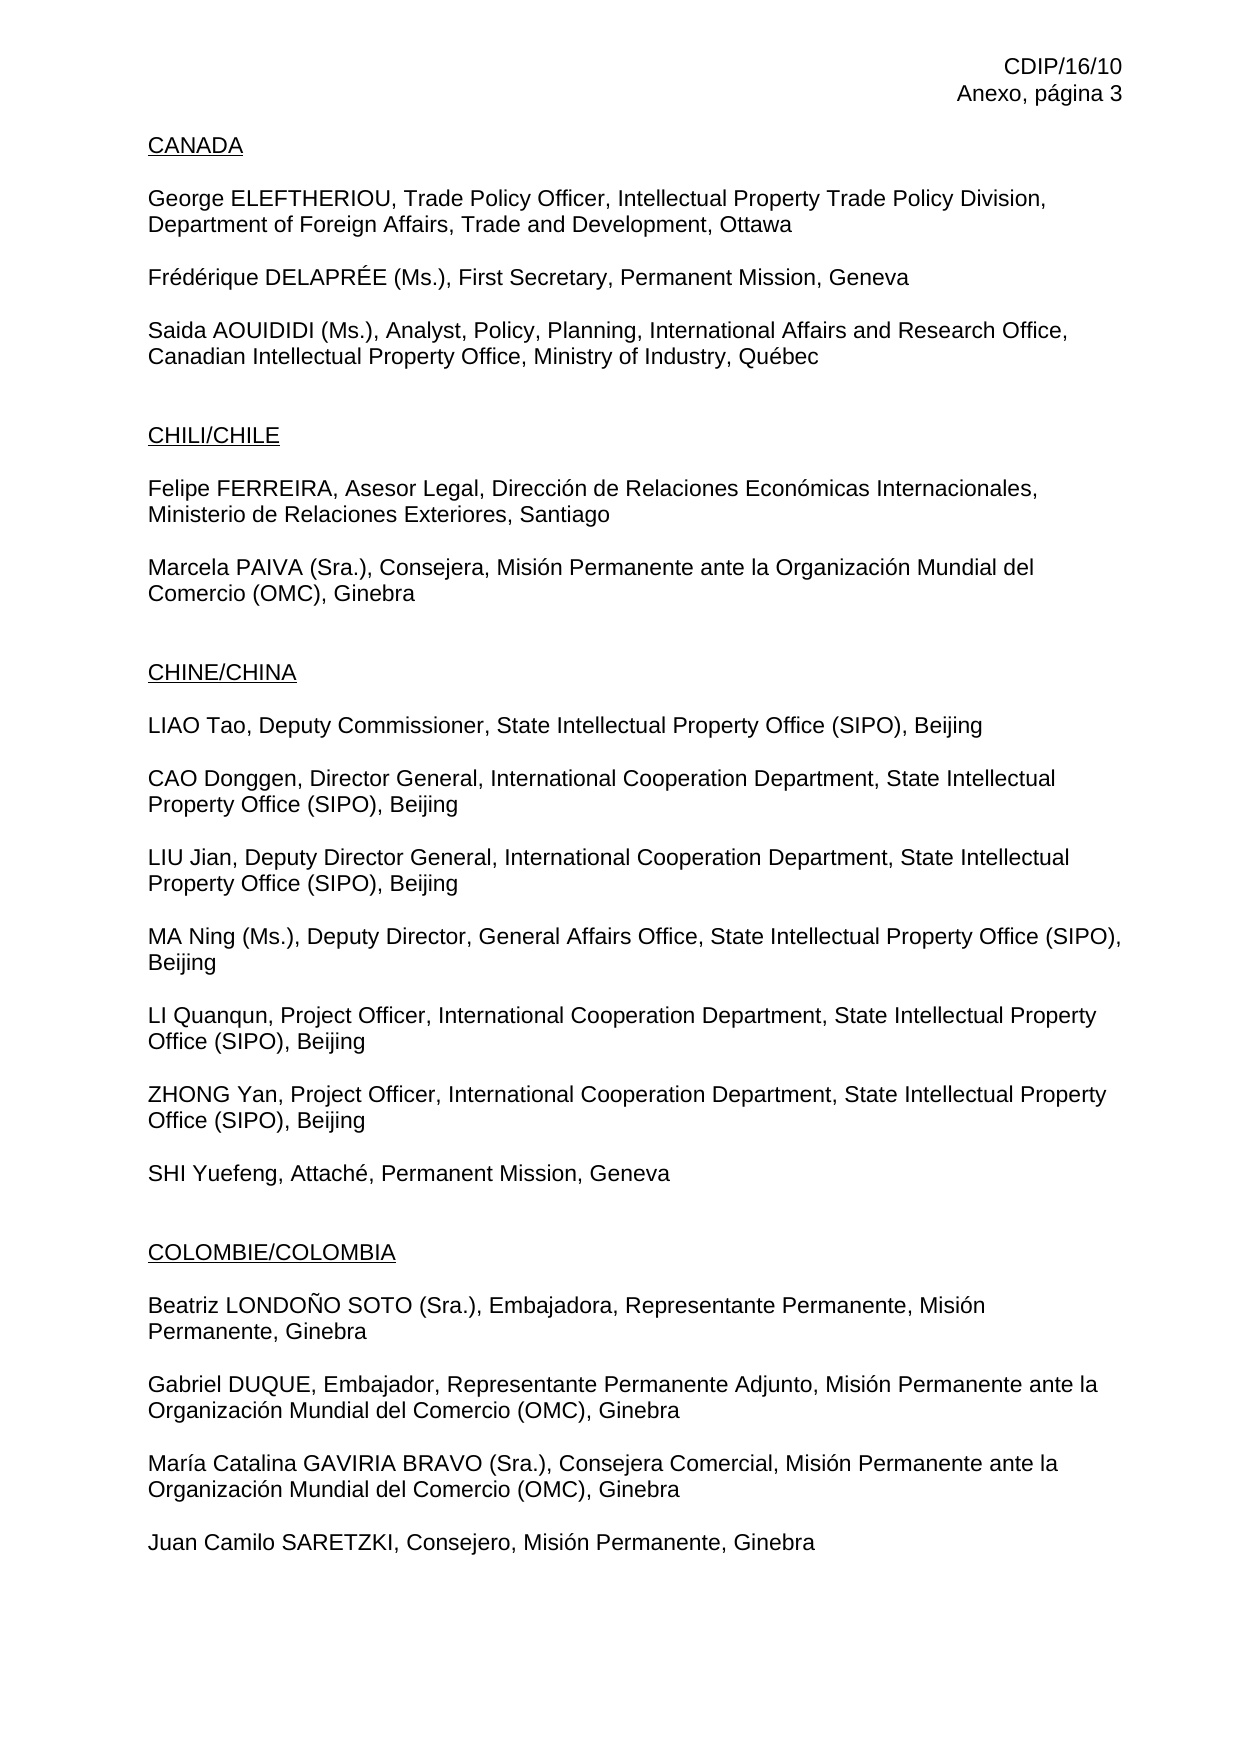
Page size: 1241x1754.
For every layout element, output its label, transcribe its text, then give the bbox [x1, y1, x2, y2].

text COLOMBIE/COLOMBIA [148, 1239, 1122, 1265]
text Frédérique DELAPRÉE (Ms.), First Secretary, Permanent Mission, Geneva [148, 264, 1122, 290]
text CHILI/CHILE [148, 422, 1122, 448]
text LIAO Tao, Deputy Commissioner, State Intellectual Property Office (SIPO), Beijing [148, 712, 1122, 738]
text MA Ning (Ms.), Deputy Director, General Affairs Office, State Intellectual Property Office (SIPO), Beijing [148, 923, 1122, 976]
text Saida AOUIDIDI (Ms.), Analyst, Policy, Planning, International Affairs and Research Office, Canadian Intellectual Property Office, Ministry of Industry, Québec [148, 317, 1122, 369]
text CAO Donggen, Director General, International Cooperation Department, State Intellectual Property Office (SIPO), Beijing [148, 765, 1122, 817]
text Felipe FERREIRA, Asesor Legal, Dirección de Relaciones Económicas Internacionales, Ministerio de Relaciones Exteriores, Santiago [148, 475, 1122, 527]
text ZHONG Yan, Project Officer, International Cooperation Department, State Intellectual Property Office (SIPO), Beijing [148, 1081, 1122, 1134]
text María Catalina GAVIRIA BRAVO (Sra.), Consejera Comercial, Misión Permanente ante la Organización Mundial del Comercio (OMC), Ginebra [148, 1450, 1122, 1503]
text George ELEFTHERIOU, Trade Policy Officer, Intellectual Property Trade Policy Division, Department of Foreign Affairs, Trade and Development, Ottawa [148, 185, 1122, 238]
text CANADA [148, 132, 1122, 158]
text CHINE/CHINA [148, 659, 1122, 686]
text Gabriel DUQUE, Embajador, Representante Permanente Adjunto, Misión Permanente ante la Organización Mundial del Comercio (OMC), Ginebra [148, 1371, 1122, 1423]
text LI Quanqun, Project Officer, International Cooperation Department, State Intellectual Property Office (SIPO), Beijing [148, 1002, 1122, 1054]
text SHI Yuefeng, Attaché, Permanent Mission, Geneva [148, 1160, 1122, 1186]
text Beatriz LONDOÑO SOTO (Sra.), Embajadora, Representante Permanente, Misión Permanente, Ginebra [148, 1292, 1122, 1344]
text Juan Camilo SARETZKI, Consejero, Misión Permanente, Ginebra [148, 1529, 1122, 1555]
text Marcela PAIVA (Sra.), Consejera, Misión Permanente ante la Organización Mundial del Comercio (OMC), Ginebra [148, 554, 1122, 607]
text LIU Jian, Deputy Director General, International Cooperation Department, State Intellectual Property Office (SIPO), Beijing [148, 844, 1122, 896]
